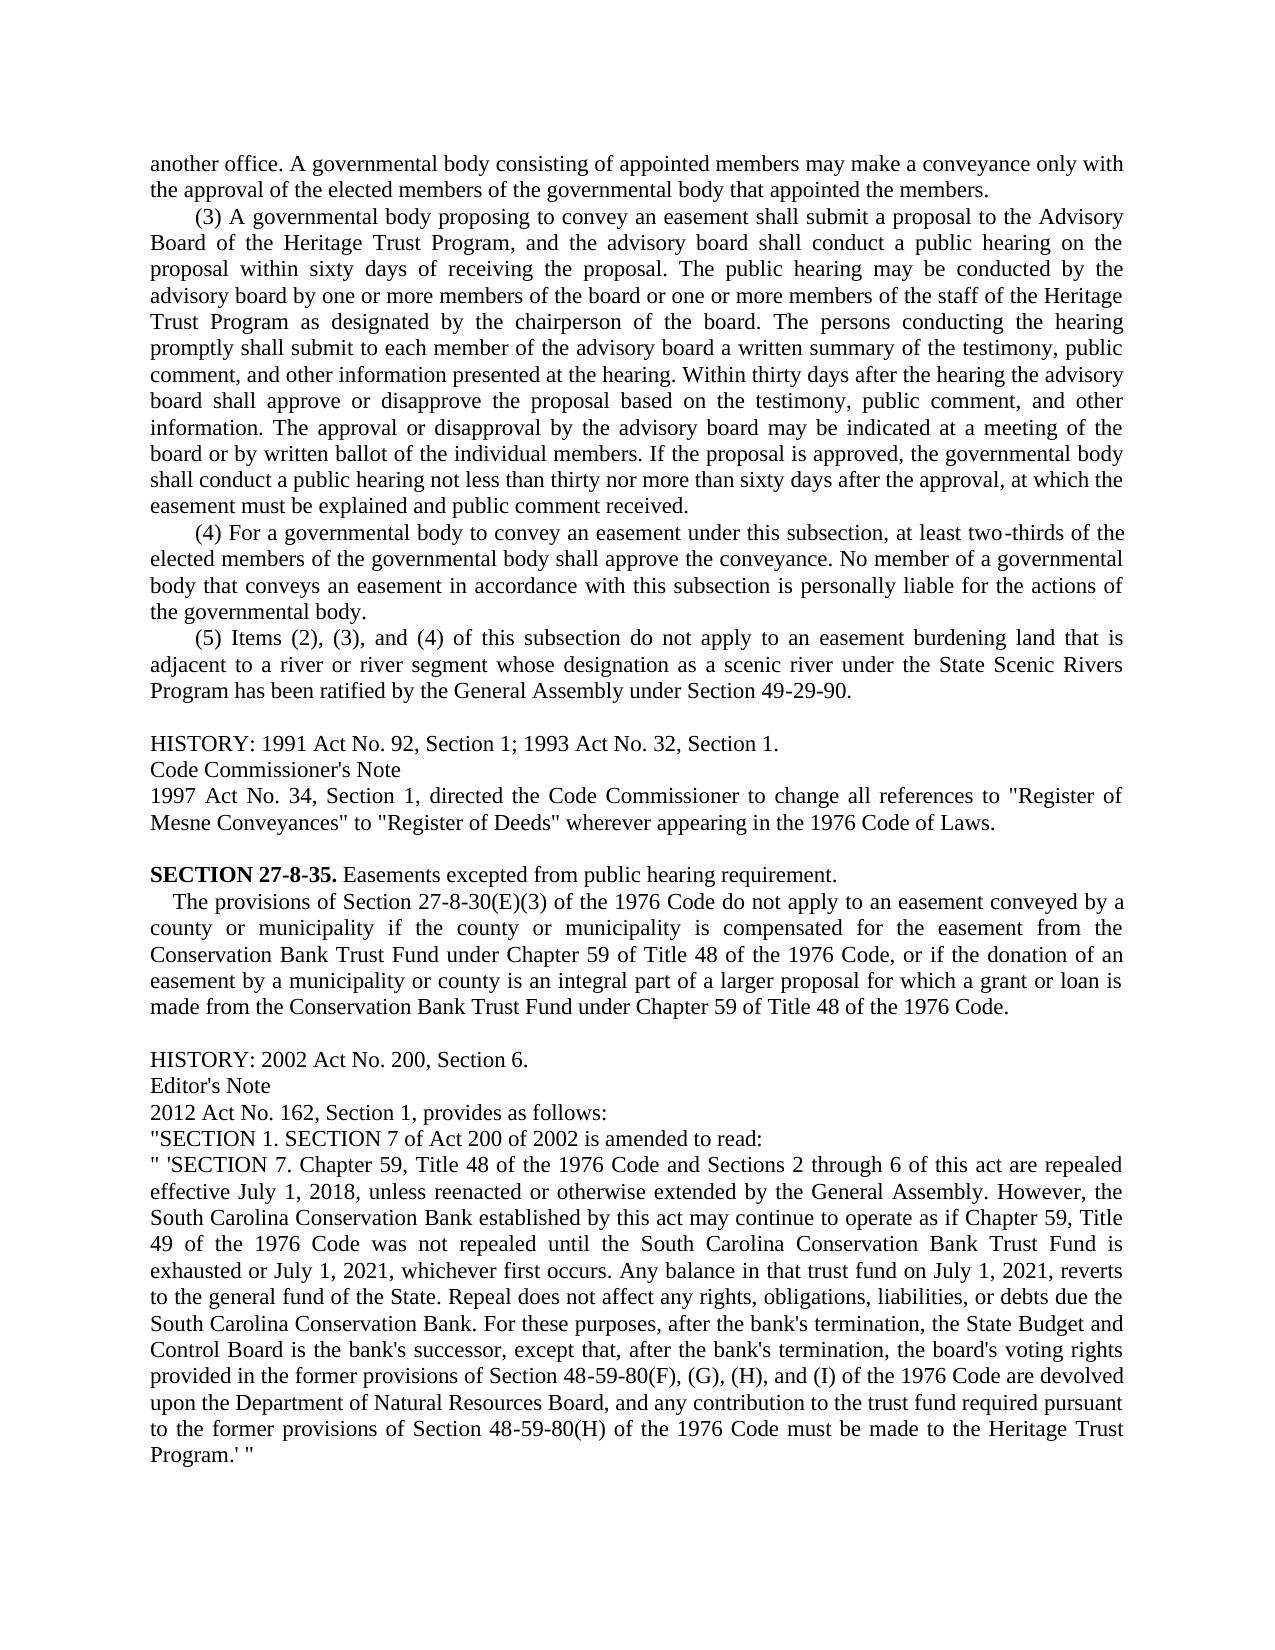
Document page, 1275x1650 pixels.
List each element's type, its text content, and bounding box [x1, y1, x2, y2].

text " 'SECTION 7. Chapter 59, Title 48 of the 1976 Code and Sections 2 through 6 of this act are repealed effective July 1, 2018, unless reenacted or otherwise extended by the General Assembly. However, the South Carolina Conservation Bank established by this act may continue to operate as if Chapter 59, Title 49 of the 1976 Code was not repealed until the South Carolina Conservation Bank Trust Fund is exhausted or July 1, 2021, whichever first occurs. Any balance in that trust fund on July 1, 2021, reverts to the general fund of the State. Repeal does not affect any rights, obligations, liabilities, or debts due the South Carolina Conservation Bank. For these purposes, after the bank's termination, the State Budget and Control Board is the bank's successor, except that, after the bank's termination, the board's voting rights provided in the former provisions of Section 48-59-80(F), (G), (H), and (I) of the 1976 Code are devolved upon the Department of Natural Resources Board, and any contribution to the trust fund required pursuant to the former provisions of Section 48-59-80(H) of the 1976 Code must be made to the Heritage Trust Program.' " [150, 1151, 1125, 1468]
text (4) For a governmental body to convey an easement under this subsection, at least two-thirds of the elected members of the governmental body shall approve the conveyance. No member of a governmental body that conveys an easement in accordance with this subsection is personally liable for the actions of the governmental body. [150, 519, 1125, 624]
text Editor's Note [150, 1072, 1125, 1099]
text "SECTION 1. SECTION 7 of Act 200 of 2002 is amended to read: [150, 1125, 1125, 1151]
text 2012 Act No. 162, Section 1, provides as follows: [150, 1099, 1125, 1125]
text The provisions of Section 27-8-30(E)(3) of the 1976 Code do not apply to an easement conveyed by a county or municipality if the county or municipality is compensated for the easement from the Conservation Bank Trust Fund under Chapter 59 of Title 48 of the 1976 Code, or if the donation of an easement by a municipality or county is an integral part of a larger proposal for which a grant or loan is made from the Conservation Bank Trust Fund under Chapter 59 of Title 48 of the 1976 Code. [150, 888, 1125, 1020]
text SECTION 27-8-35. Easements excepted from public hearing requirement. [150, 862, 1125, 888]
text 1997 Act No. 34, Section 1, directed the Code Commissioner to change all references to "Register of Mesne Conveyances" to "Register of Deeds" wherever appearing in the 1976 Code of Laws. [150, 782, 1125, 835]
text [150, 150, 1125, 203]
text (5) Items (2), (3), and (4) of this subsection do not apply to an easement burdening land that is adjacent to a river or river segment whose designation as a scenic river under the State Scenic Rivers Program has been ratified by the General Assembly under Section 49-29-90. [150, 624, 1125, 703]
text Code Commissioner's Note [150, 756, 1125, 782]
text HISTORY: 1991 Act No. 92, Section 1; 1993 Act No. 32, Section 1. [150, 730, 1125, 756]
text (3) A governmental body proposing to convey an easement shall submit a proposal to the Advisory Board of the Heritage Trust Program, and the advisory board shall conduct a public hearing on the proposal within sixty days of receiving the proposal. The public hearing may be conducted by the advisory board by one or more members of the board or one or more members of the staff of the Heritage Trust Program as designated by the chairperson of the board. The persons conducting the hearing promptly shall submit to each member of the advisory board a written summary of the testimony, public comment, and other information presented at the hearing. Within thirty days after the hearing the advisory board shall approve or disapprove the proposal based on the testimony, public comment, and other information. The approval or disapproval by the advisory board may be indicated at a meeting of the board or by written ballot of the individual members. If the proposal is approved, the governmental body shall conduct a public hearing not less than thirty nor more than sixty days after the approval, at which the easement must be explained and public comment received. [150, 203, 1125, 519]
text HISTORY: 2002 Act No. 200, Section 6. [150, 1046, 1125, 1072]
